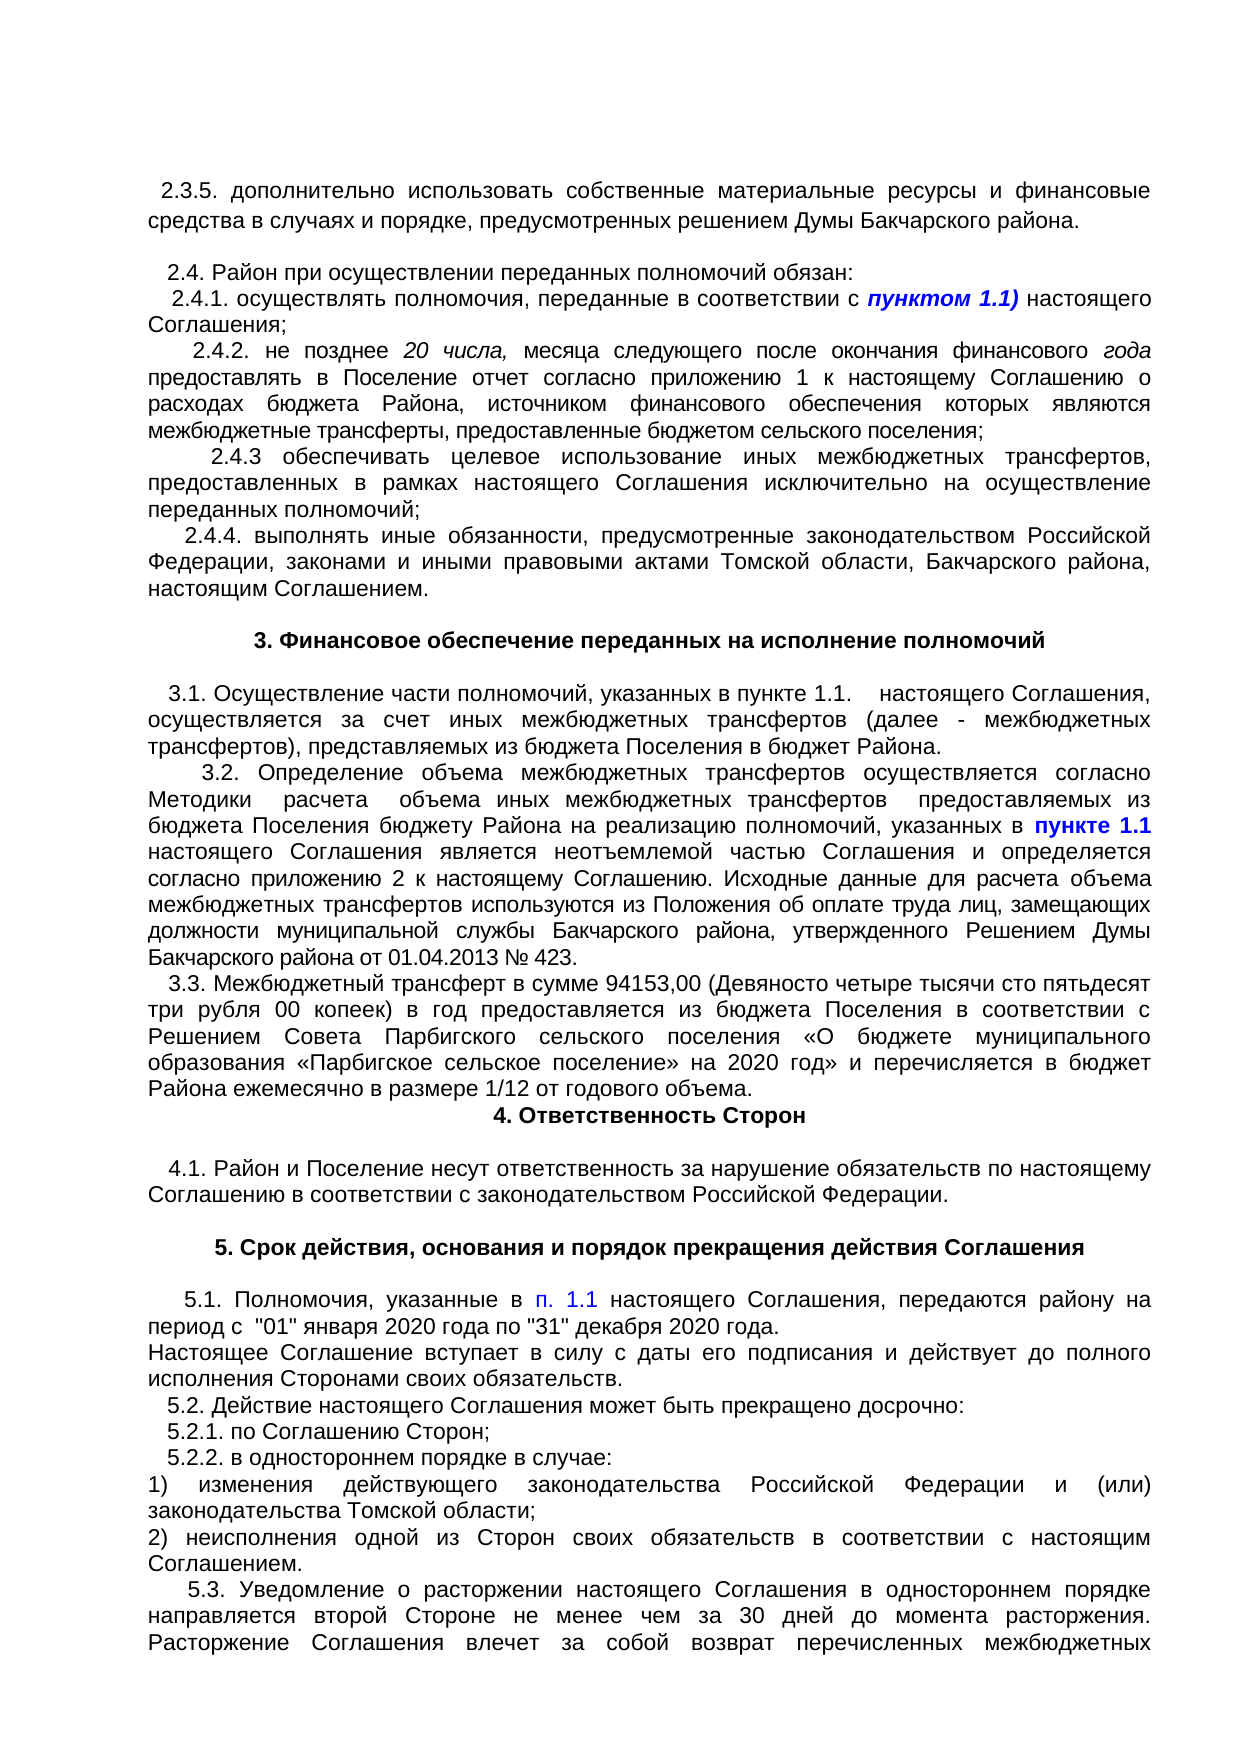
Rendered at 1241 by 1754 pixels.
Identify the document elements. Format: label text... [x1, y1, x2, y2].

text 4. Ответственность Сторон [148, 1102, 1152, 1128]
text 2.3.5. дополнительно использовать собственные материальные ресурсы и финансовые средства в случаях и порядке, предусмотренных решением Думы Бакчарского района. [148, 177, 1152, 234]
text 2) неисполнения одной из Сторон своих обязательств в соответствии с настоящим Соглашением. [148, 1523, 1152, 1576]
text 5.2. Действие настоящего Соглашения может быть прекращено досрочно: [148, 1392, 1152, 1418]
text Настоящее Соглашение вступает в силу с даты его подписания и действует до полного исполнения Сторонами своих обязательств. [148, 1339, 1152, 1392]
text 3.2. Определение объема межбюджетных трансфертов осуществляется согласно Методики расчета объема иных межбюджетных трансфертов предоставляемых из бюджета Поселения бюджету Района на реализацию полномочий, указанных в пункте 1.1 настоящего Соглашения является неотъемлемой частью Соглашения и определяется согласно приложению 2 к настоящему Соглашению. Исходные данные для расчета объема межбюджетных трансфертов используются из Положения об оплате труда лиц, замещающих должности муниципальной службы Бакчарского района, утвержденного Решением Думы Бакчарского района от 01.04.2013 № 423. [148, 759, 1152, 970]
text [148, 1576, 1152, 1655]
text 2.4.4. выполнять иные обязанности, предусмотренные законодательством Российской Федерации, законами и иными правовыми актами Томской области, Бакчарского района, настоящим Соглашением. [148, 522, 1152, 601]
text 2.4. Район при осуществлении переданных полномочий обязан: [148, 258, 1152, 285]
text 1) изменения действующего законодательства Российской Федерации и (или) законодательства Томской области; [148, 1471, 1152, 1523]
text 5.2.1. по Соглашению Сторон; [148, 1418, 1152, 1444]
text 3. Финансовое обеспечение переданных на исполнение полномочий [148, 627, 1152, 654]
text 2.4.1. осуществлять полномочия, переданные в соответствии с пунктом 1.1) настоящего Соглашения; [148, 285, 1152, 337]
text 2.4.2. не позднее 20 числа, месяца следующего после окончания финансового года предоставлять в Поселение отчет согласно приложению 1 к настоящему Соглашению о расходах бюджета Района, источником финансового обеспечения которых являются межбюджетные трансферты, предоставленные бюджетом сельского поселения; [148, 337, 1152, 443]
text 2.4.3 обеспечивать целевое использование иных межбюджетных трансфертов, предоставленных в рамках настоящего Соглашения исключительно на осуществление переданных полномочий; [148, 443, 1152, 522]
text 4.1. Район и Поселение несут ответственность за нарушение обязательств по настоящему Соглашению в соответствии с законодательством Российской Федерации. [148, 1154, 1152, 1207]
text 5. Срок действия, основания и порядок прекращения действия Соглашения [148, 1233, 1152, 1260]
text 5.1. Полномочия, указанные в п. 1.1 настоящего Соглашения, передаются району на период с "01" января 2020 года по "31" декабря 2020 года. [148, 1286, 1152, 1339]
text 5.2.2. в одностороннем порядке в случае: [148, 1444, 1152, 1471]
text 3.1. Осуществление части полномочий, указанных в пункте 1.1. настоящего Соглашения, осуществляется за счет иных межбюджетных трансфертов (далее - межбюджетных трансфертов), представляемых из бюджета Поселения в бюджет Района. [148, 680, 1152, 759]
text 3.3. Межбюджетный трансферт в сумме 94153,00 (Девяносто четыре тысячи сто пятьдесят три рубля 00 копеек) в год предоставляется из бюджета Поселения в соответствии с Решением Совета Парбигского сельского поселения «О бюджете муниципального образования «Парбигское сельское поселение» на 2020 год» и перечисляется в бюджет Района ежемесячно в размере 1/12 от годового объема. [148, 970, 1152, 1102]
